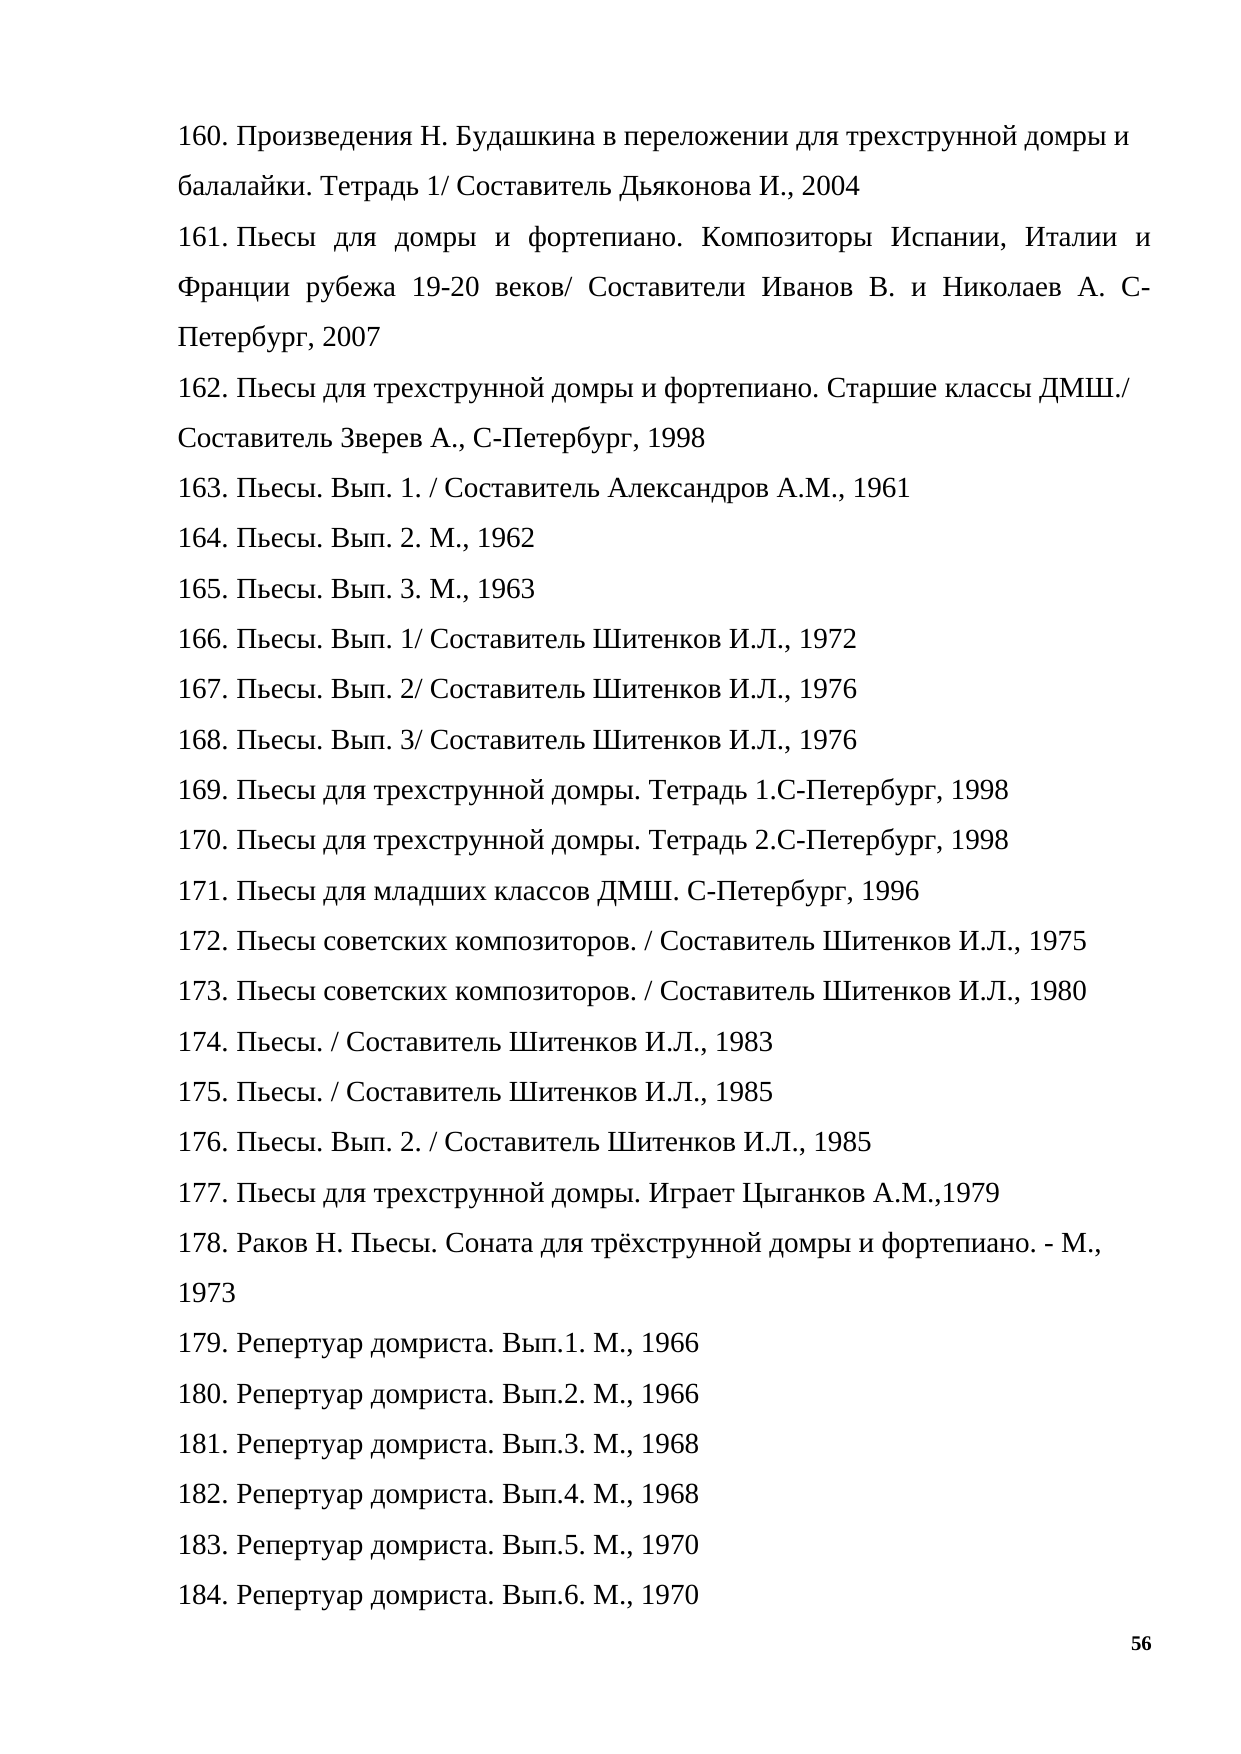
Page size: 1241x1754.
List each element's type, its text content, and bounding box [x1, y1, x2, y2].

list Пьесы. Вып. 1/ Составитель Шитенков И.Л., 1972 [177, 621, 1152, 655]
list Пьесы для трехструнной домры и фортепиано. Старшие классы ДМШ./ Составитель Зверев А., С-Петербург, 1998 [177, 370, 1152, 453]
list Пьесы советских композиторов. / Составитель Шитенков И.Л., 1975 [177, 923, 1152, 957]
list Пьесы для трехструнной домры. Тетрадь 1.С-Петербург, 1998 [177, 772, 1152, 806]
list Пьесы. Вып. 3/ Составитель Шитенков И.Л., 1976 [177, 722, 1152, 755]
list Репертуар домриста. Вып.4. М., 1968 [177, 1477, 1152, 1510]
list Пьесы. Вып. 2. / Составитель Шитенков И.Л., 1985 [177, 1124, 1152, 1158]
list Пьесы. Вып. 2/ Составитель Шитенков И.Л., 1976 [177, 672, 1152, 705]
list Раков Н. Пьесы. Соната для трёхструнной домры и фортепиано. - М., 1973 [177, 1225, 1152, 1309]
list Пьесы. Вып. 1. / Составитель Александров А.М., 1961 [177, 470, 1152, 504]
list Пьесы для домры и фортепиано. Композиторы Испании, Италии и Франции рубежа 19-20 веков/ Составители Иванов В. и Николаев А. С- Петербург, 2007 [177, 219, 1152, 353]
list Репертуар домриста. Вып.5. М., 1970 [177, 1527, 1152, 1560]
list Репертуар домриста. Вып.3. М., 1968 [177, 1426, 1152, 1460]
list Пьесы. Вып. 3. М., 1963 [177, 571, 1152, 604]
list Пьесы советских композиторов. / Составитель Шитенков И.Л., 1980 [177, 973, 1152, 1007]
list Репертуар домриста. Вып.2. М., 1966 [177, 1376, 1152, 1409]
list Репертуар домриста. Вып.1. М., 1966 [177, 1326, 1152, 1359]
list Пьесы. / Составитель Шитенков И.Л., 1983 [177, 1024, 1152, 1057]
list Пьесы. / Составитель Шитенков И.Л., 1985 [177, 1074, 1152, 1108]
list Пьесы для трехструнной домры. Тетрадь 2.С-Петербург, 1998 [177, 822, 1152, 856]
list Пьесы для трехструнной домры. Играет Цыганков А.М.,1979 [177, 1175, 1152, 1208]
list Репертуар домриста. Вып.6. М., 1970 [177, 1577, 1152, 1611]
list Пьесы. Вып. 2. М., 1962 [177, 521, 1152, 554]
list Пьесы для младших классов ДМШ. С-Петербург, 1996 [177, 873, 1152, 906]
list Произведения Н. Будашкина в переложении для трехструнной домры и балалайки. Тетрадь 1/ Составитель Дьяконова И., 2004 [177, 118, 1152, 202]
